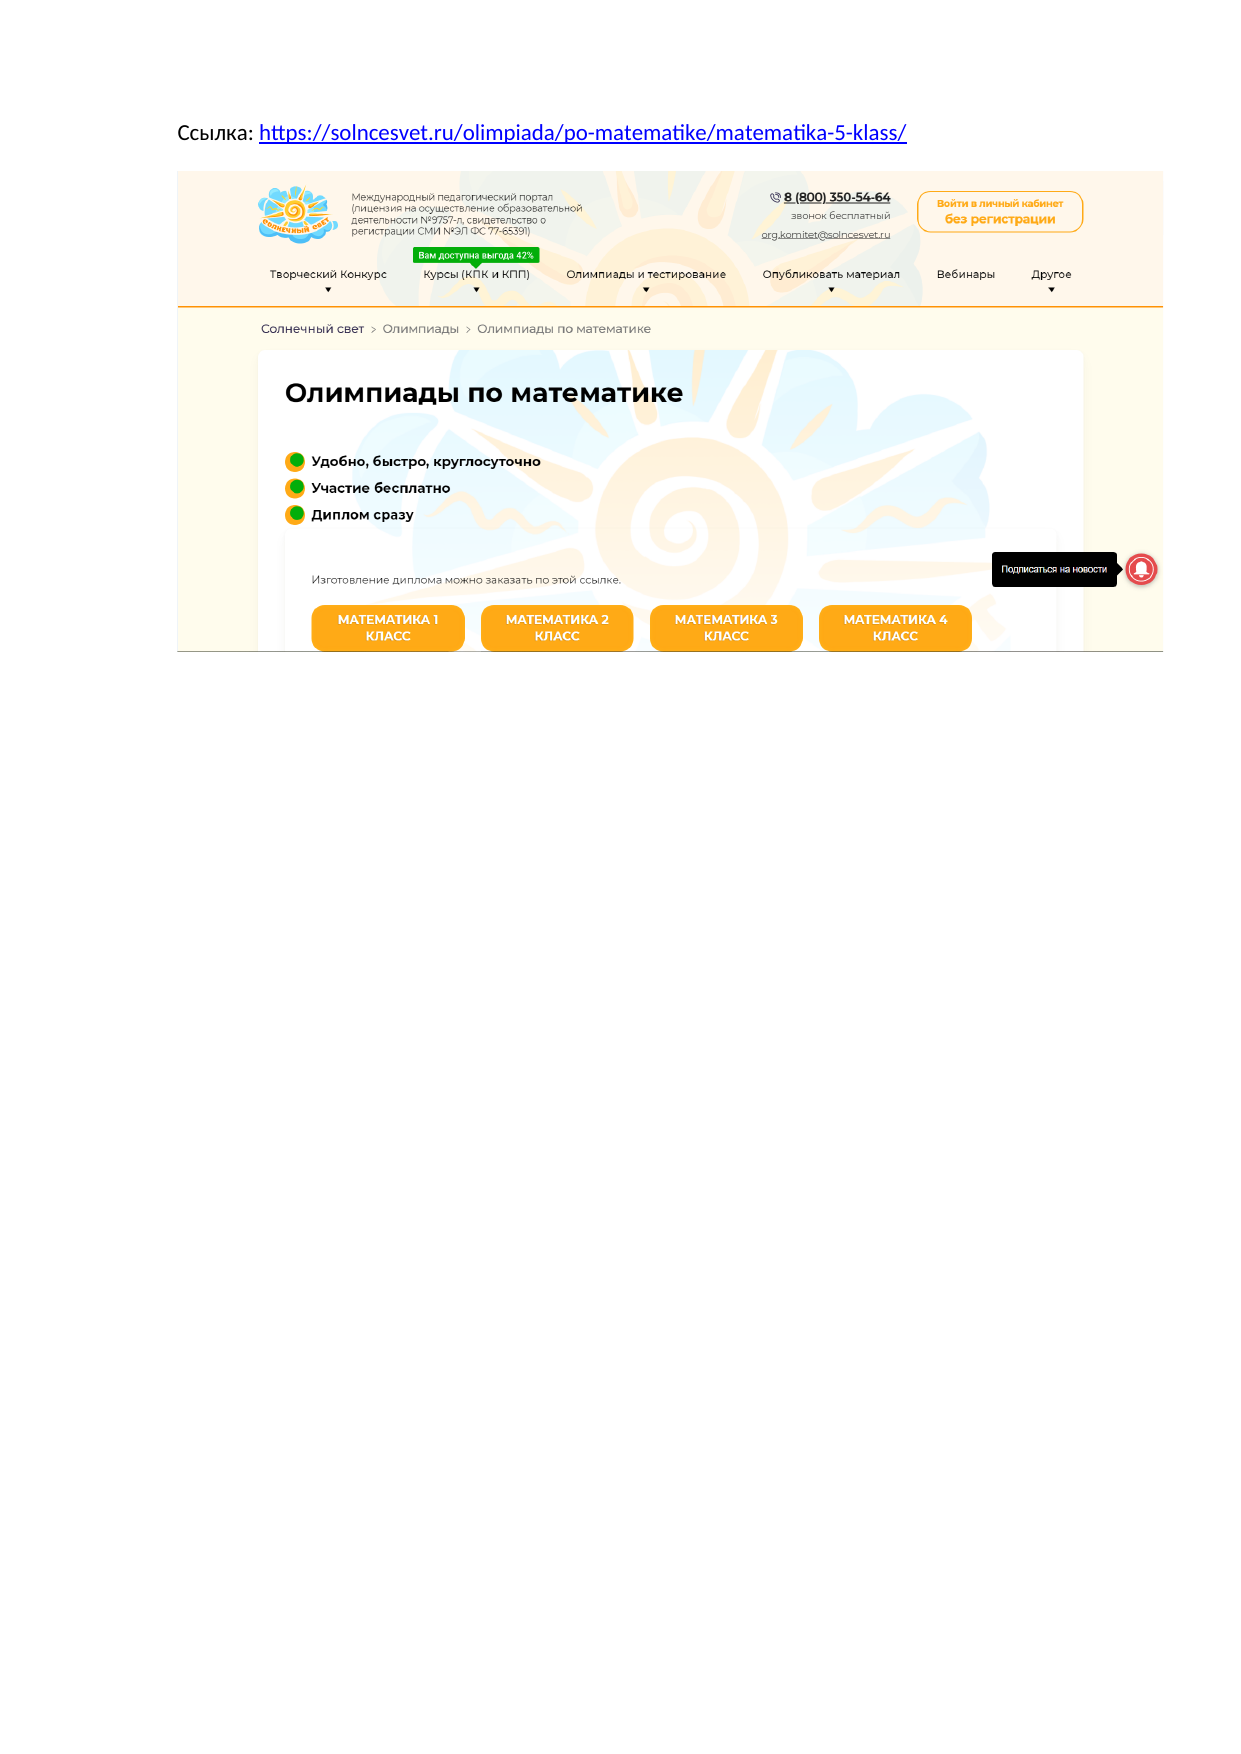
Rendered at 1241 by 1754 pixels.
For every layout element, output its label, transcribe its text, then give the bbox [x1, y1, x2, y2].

text Ссылка: https://solncesvet.ru/olimpiada/po-matematike/matematika-5-klass/ [177, 118, 1152, 146]
picture [177, 171, 1164, 652]
